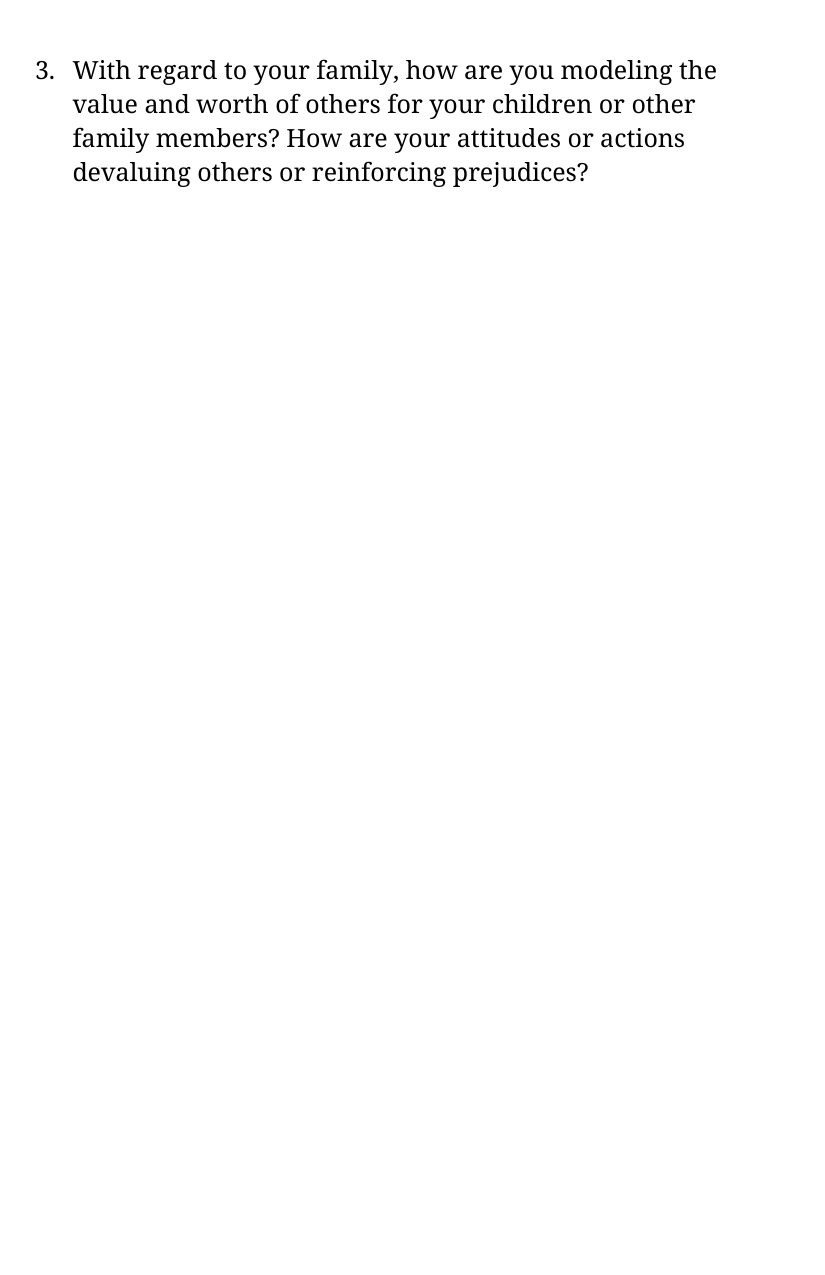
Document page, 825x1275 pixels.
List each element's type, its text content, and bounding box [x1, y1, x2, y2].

list With regard to your family, how are you modeling the value and worth of others for your children or other family members? How are your attitudes or actions devaluing others or reinforcing prejudices? [35, 52, 778, 189]
